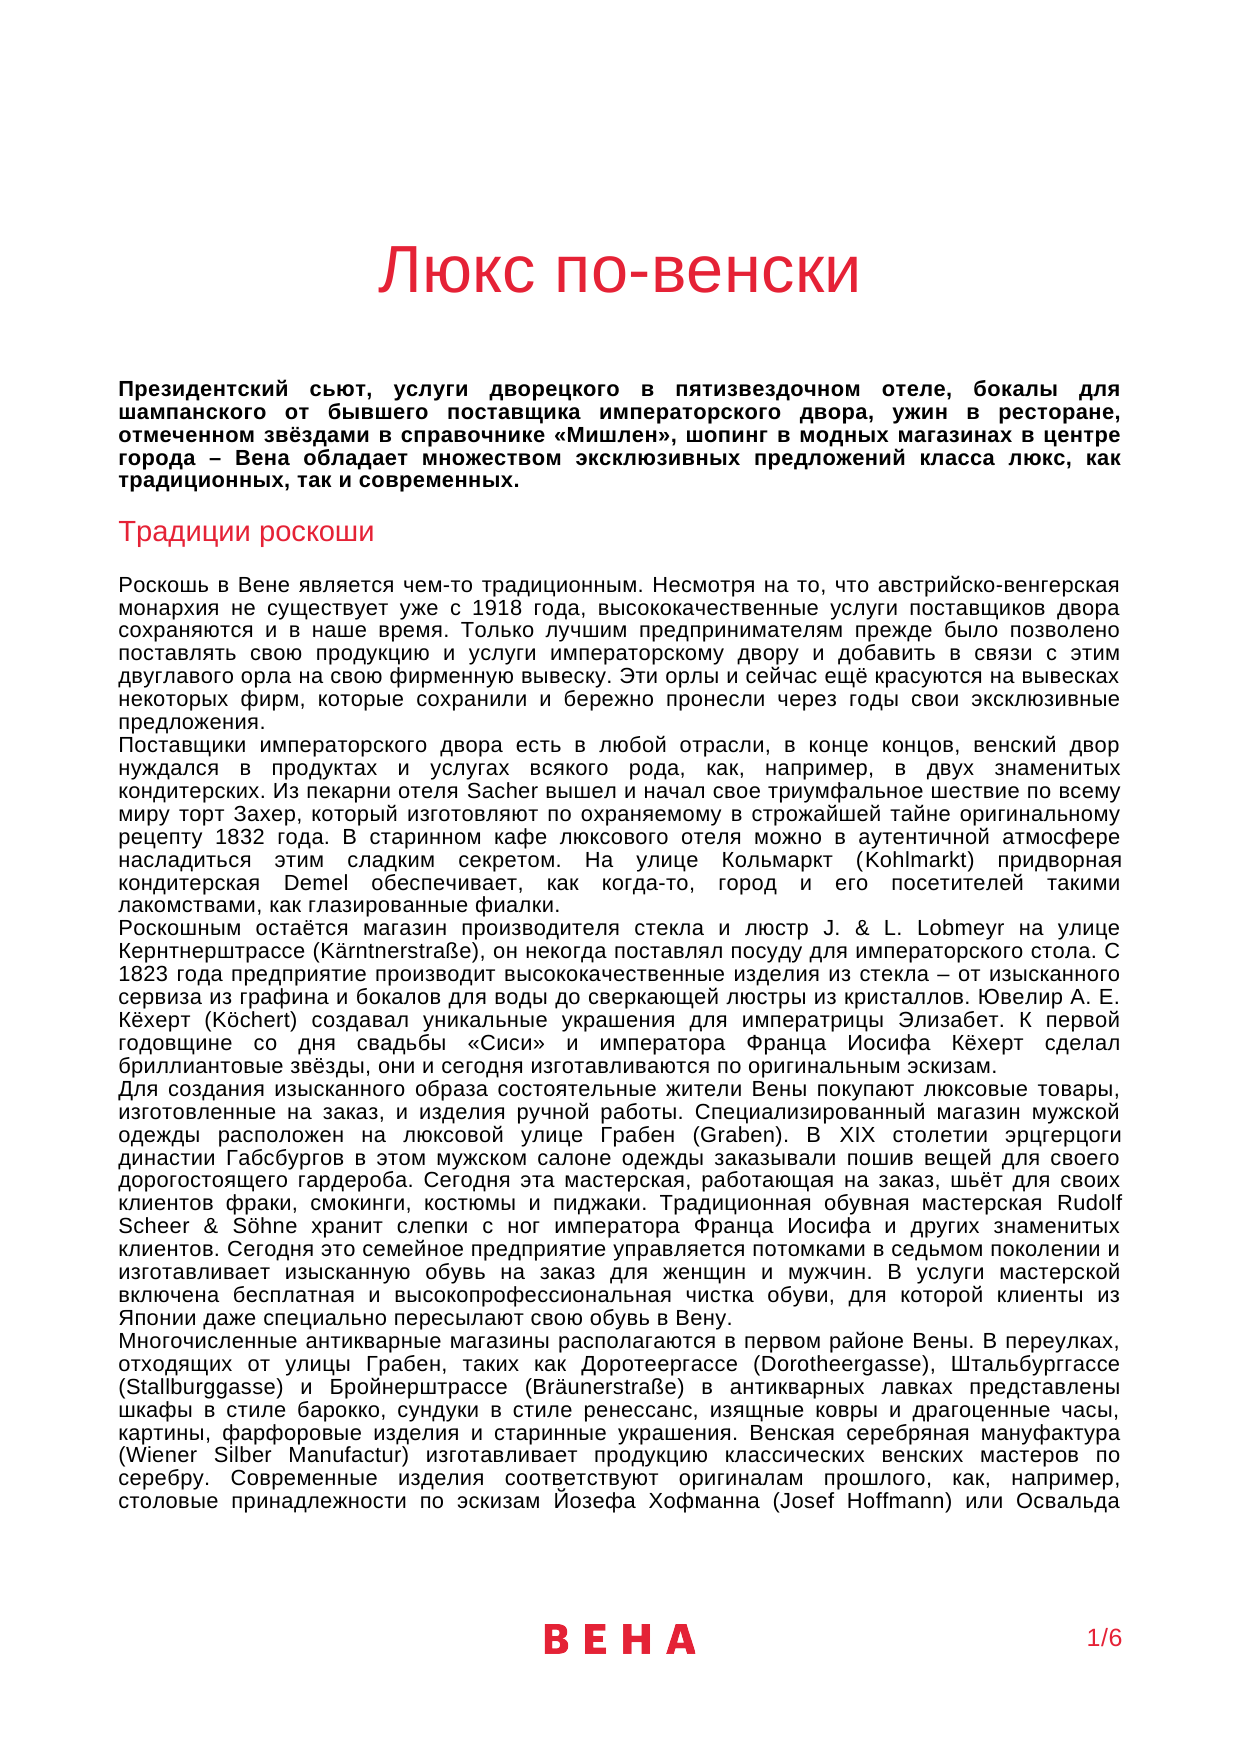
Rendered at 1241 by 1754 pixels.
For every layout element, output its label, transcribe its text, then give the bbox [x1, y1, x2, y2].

text Роскошным остаётся магазин производителя стекла и люстр J. & L. Lobmeyr на улице Кернтнерштрассе (Kärntnerstraße), он некогда поставлял посуду для императорского стола. С 1823 года предприятие производит высококачественные изделия из стекла – от изысканного сервиза из графина и бокалов для воды до сверкающей люстры из кристаллов. Ювелир A. E. Кёхерт (Köchert) создавал уникальные украшения для императрицы Элизабет. К первой годовщине со дня свадьбы «Сиси» и императора Франца Иосифа Кёхерт сделал бриллиантовые звёзды, они и сегодня изготавливаются по оригинальным эскизам. [118, 917, 1122, 1078]
text Президентский сьют, услуги дворецкого в пятизвездочном отеле, бокалы для шампанского от бывшего поставщика императорского двора, ужин в ресторане, отмеченном звёздами в справочнике «Мишлен», шопинг в модных магазинах в центре города – Вена обладает множеством эксклюзивных предложений класса люкс, как традиционных, так и современных. [118, 378, 1122, 492]
text Роскошь в Вене является чем-то традиционным. Несмотря на то, что австрийско-венгерская монархия не существует уже с 1918 года, высококачественные услуги поставщиков двора сохраняются и в наше время. Только лучшим предпринимателям прежде было позволено поставлять свою продукцию и услуги императорскому двору и добавить в связи с этим двуглавого орла на свою фирменную вывеску. Эти орлы и сейчас ещё красуются на вывесках некоторых фирм, которые сохранили и бережно пронесли через годы свои эксклюзивные предложения. [118, 574, 1122, 734]
picture [544, 1624, 696, 1654]
text Поставщики императорского двора есть в любой отрасли, в конце концов, венский двор нуждался в продуктах и услугах всякого рода, как, например, в двух знаменитых кондитерских. Из пекарни отеля Sacher вышел и начал свое триумфальное шествие по всему миру торт Захер, который изготовляют по охраняемому в строжайшей тайне оригинальному рецепту 1832 года. В старинном кафе люксового отеля можно в аутентичной атмосфере насладиться этим сладким секретом. На улице Кольмаркт (Kohlmarkt) придворная кондитерская Demel обеспечивает, как когда-то, город и его посетителей такими лакомствами, как глазированные фиалки. [118, 734, 1122, 917]
text Люкс по-венски [118, 236, 1122, 307]
subtitle Традиции роскоши [118, 519, 1122, 547]
text Для создания изысканного образа состоятельные жители Вены покупают люксовые товары, изготовленные на заказ, и изделия ручной работы. Специализированный магазин мужской одежды расположен на люксовой улице Грабен (Graben). В XIX столетии эрцгерцоги династии Габсбургов в этом мужском салоне одежды заказывали пошив вещей для своего дорогостоящего гардероба. Сегодня эта мастерская, работающая на заказ, шьёт для своих клиентов фраки, смокинги, костюмы и пиджаки. Традиционная обувная мастерская Rudolf Scheer & Söhne хранит слепки с ног императора Франца Иосифа и других знаменитых клиентов. Сегодня это семейное предприятие управляется потомками в седьмом поколении и изготавливает изысканную обувь на заказ для женщин и мужчин. В услуги мастерской включена бесплатная и высокопрофессиональная чистка обуви, для которой клиенты из Японии даже специально пересылают свою обувь в Вену. [118, 1078, 1122, 1330]
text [118, 1330, 1122, 1513]
